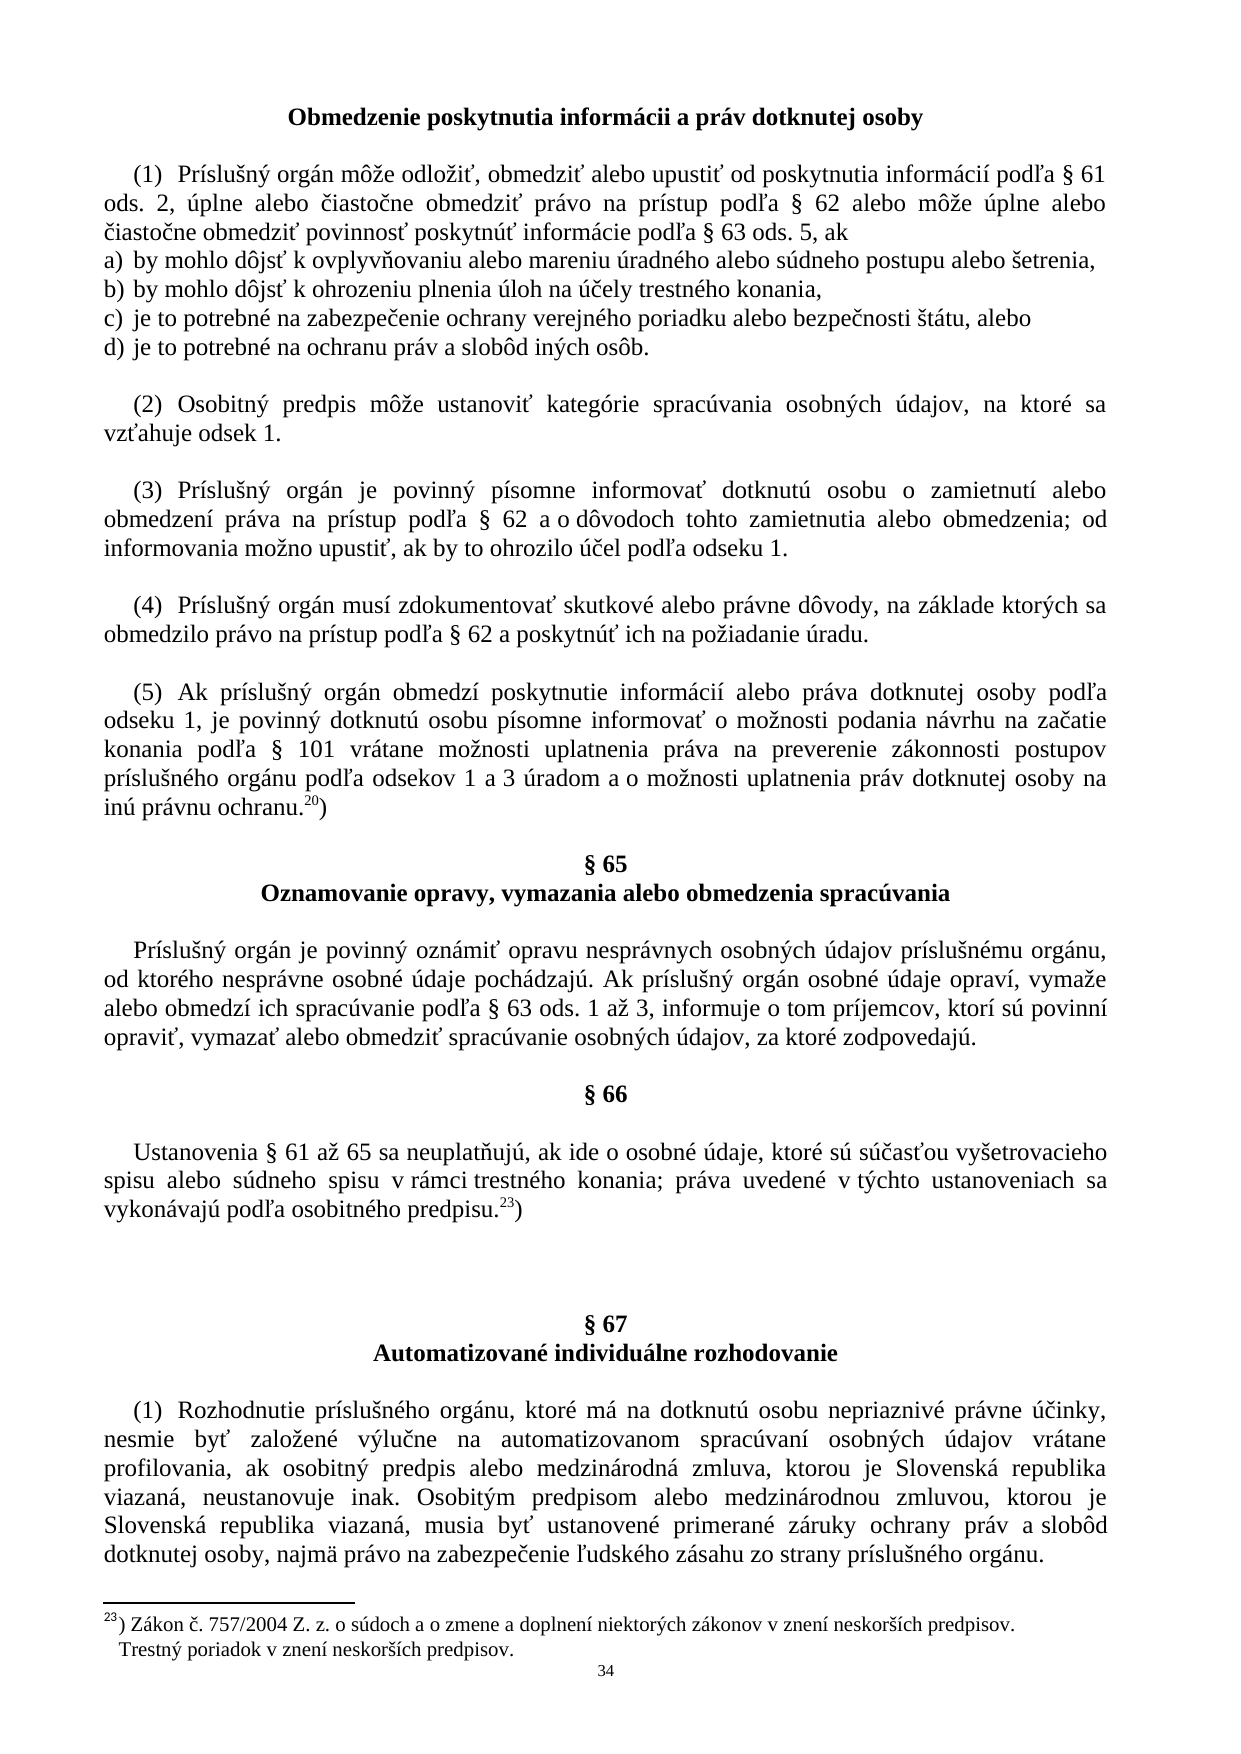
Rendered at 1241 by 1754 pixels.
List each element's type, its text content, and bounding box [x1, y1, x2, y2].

list je to potrebné na ochranu práv a slobôd iných osôb. [103, 332, 1107, 361]
text Príslušný orgán je povinný oznámiť opravu nesprávnych osobných údajov príslušnému orgánu, od ktorého nesprávne osobné údaje pochádzajú. Ak príslušný orgán osobné údaje opraví, vymaže alebo obmedzí ich spracúvanie podľa § 63 ods. 1 až 3, informuje o tom príjemcov, ktorí sú povinní opraviť, vymazať alebo obmedziť spracúvanie osobných údajov, za ktoré zodpovedajú. [103, 936, 1107, 1051]
list je to potrebné na zabezpečenie ochrany verejného poriadku alebo bezpečnosti štátu, alebo [103, 303, 1107, 332]
text Ustanovenia § 61 až 65 sa neuplatňujú, ak ide o osobné údaje, ktoré sú súčasťou vyšetrovacieho spisu alebo súdneho spisu v rámci trestného konania; práva uvedené v týchto ustanoveniach sa vykonávajú podľa osobitného predpisu.) [103, 1137, 1107, 1223]
subtitle Príslušný orgán musí zdokumentovať skutkové alebo právne dôvody, na základe ktorých sa obmedzilo právo na prístup podľa § 62 a poskytnúť ich na požiadanie úradu. [103, 591, 1107, 648]
subtitle Automatizované individuálne rozhodovanie [103, 1338, 1107, 1367]
subtitle Oznamovanie opravy, vymazania alebo obmedzenia spracúvania [103, 878, 1107, 907]
subtitle Ak príslušný orgán obmedzí poskytnutie informácií alebo práva dotknutej osoby podľa odseku 1, je povinný dotknutú osobu písomne informovať o možnosti podania návrhu na začatie konania podľa § 101 vrátane možnosti uplatnenia práva na preverenie zákonnosti postupov príslušného orgánu podľa odsekov 1 a 3 úradom a o možnosti uplatnenia práv dotknutej osoby na inú právnu ochranu.20) [103, 677, 1107, 821]
subtitle Osobitný predpis môže ustanoviť kategórie spracúvania osobných údajov, na ktoré sa vzťahuje odsek 1. [103, 389, 1107, 447]
list by mohlo dôjsť k ohrozeniu plnenia úloh na účely trestného konania, [103, 274, 1107, 303]
subtitle Príslušný orgán môže odložiť, obmedziť alebo upustiť od poskytnutia informácií podľa § 61 ods. 2, úplne alebo čiastočne obmedziť právo na prístup podľa § 62 alebo môže úplne alebo čiastočne obmedziť povinnosť poskytnúť informácie podľa § 63 ods. 5, ak [103, 159, 1107, 246]
subtitle Obmedzenie poskytnutia informácii a práv dotknutej osoby [103, 102, 1107, 131]
list by mohlo dôjsť k ovplyvňovaniu alebo mareniu úradného alebo súdneho postupu alebo šetrenia, [103, 246, 1107, 274]
subtitle Rozhodnutie príslušného orgánu, ktoré má na dotknutú osobu nepriaznivé právne účinky, nesmie byť založené výlučne na automatizovanom spracúvaní osobných údajov vrátane profilovania, ak osobitný predpis alebo medzinárodná zmluva, ktorou je Slovenská republika viazaná, neustanovuje inak. Osobitým predpisom alebo medzinárodnou zmluvou, ktorou je Slovenská republika viazaná, musia byť ustanovené primerané záruky ochrany práv a slobôd dotknutej osoby, najmä právo na zabezpečenie ľudského zásahu zo strany príslušného orgánu. [103, 1396, 1107, 1568]
subtitle Príslušný orgán je povinný písomne informovať dotknutú osobu o zamietnutí alebo obmedzení práva na prístup podľa § 62 a o dôvodoch tohto zamietnutia alebo obmedzenia; od informovania možno upustiť, ak by to ohrozilo účel podľa odseku 1. [103, 476, 1107, 562]
